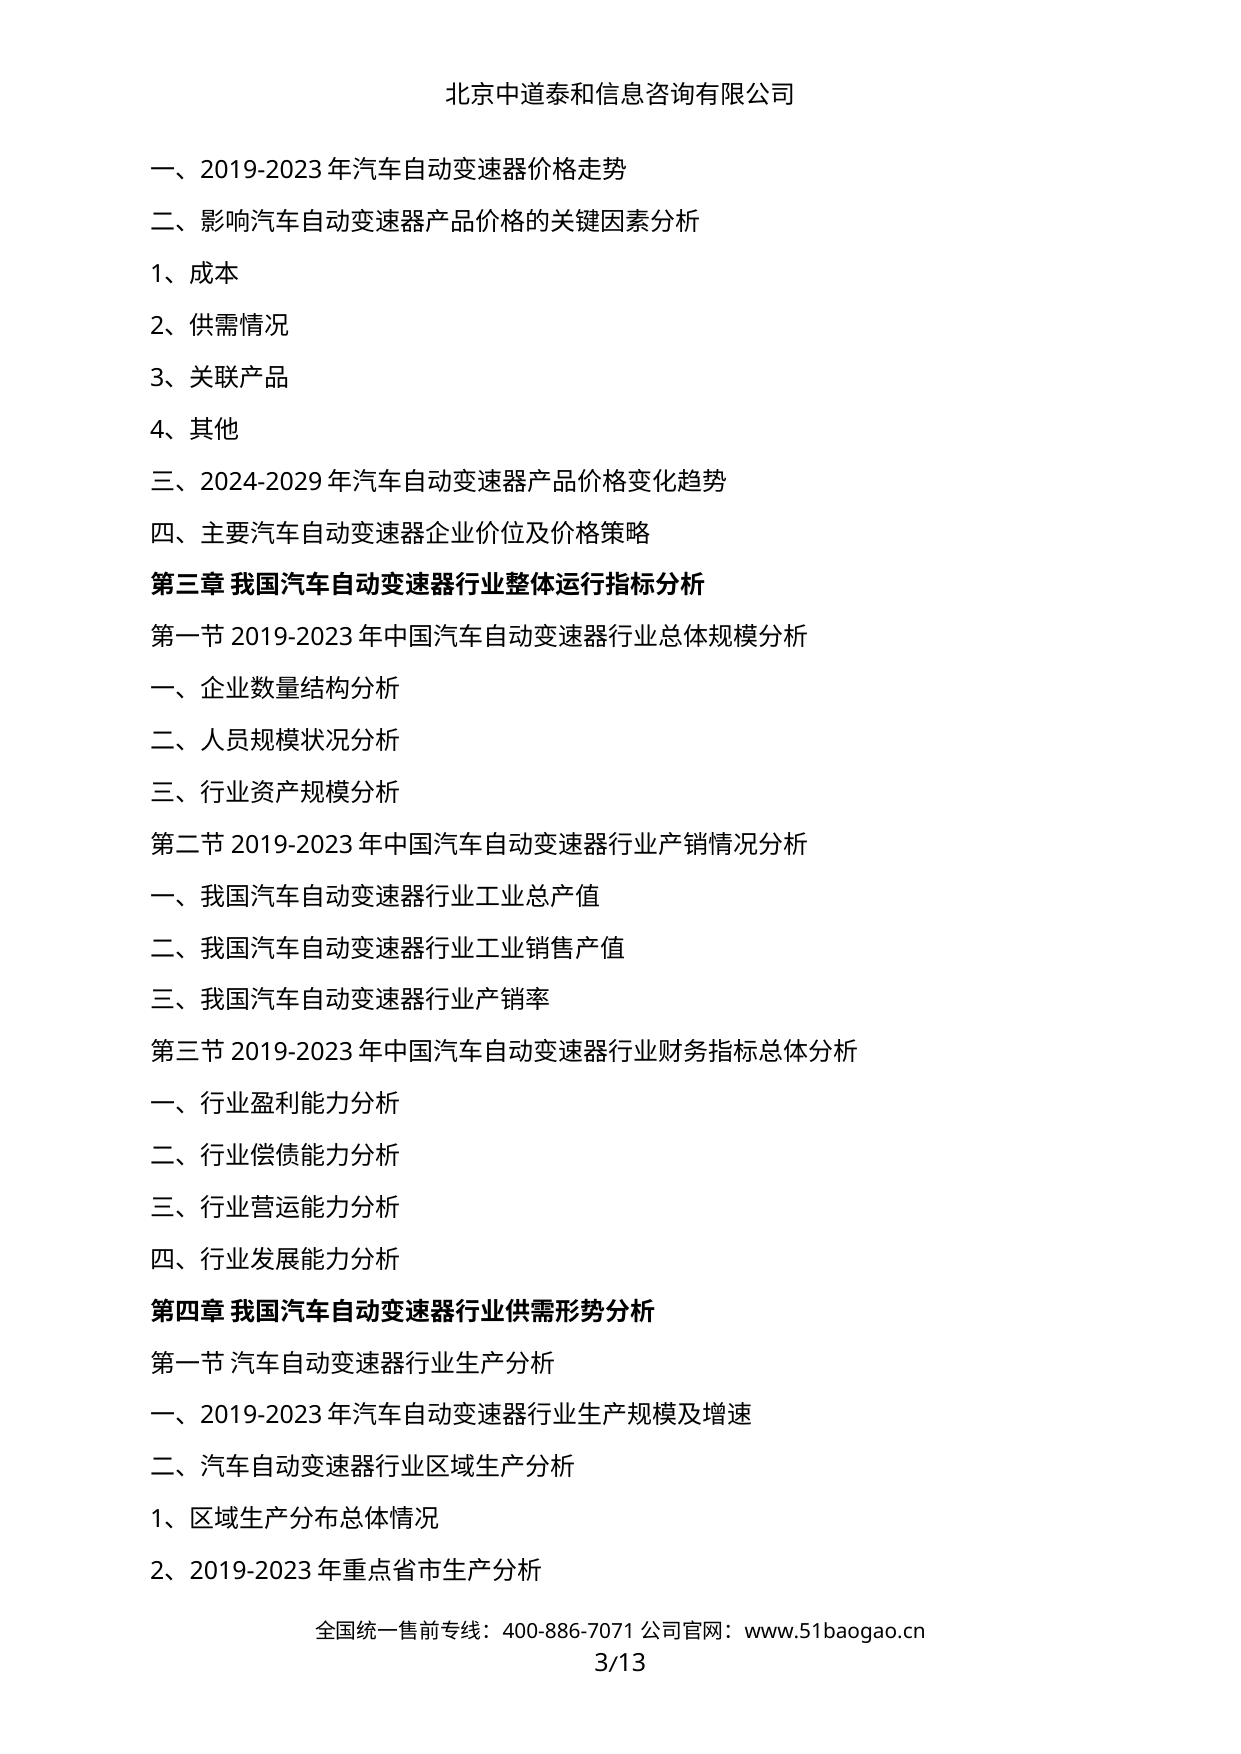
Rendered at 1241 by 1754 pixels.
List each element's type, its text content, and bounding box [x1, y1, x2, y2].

text 二、影响汽车自动变速器产品价格的关键因素分析 [150, 202, 1090, 238]
text 第三节 2019-2023年中国汽车自动变速器行业财务指标总体分析 [150, 1032, 1090, 1068]
text 一、我国汽车自动变速器行业工业总产值 [150, 876, 1090, 912]
text 第三章 我国汽车自动变速器行业整体运行指标分析 [150, 565, 1090, 601]
text 2、供需情况 [150, 306, 1090, 342]
text 二、行业偿债能力分析 [150, 1136, 1090, 1172]
text 三、我国汽车自动变速器行业产销率 [150, 980, 1090, 1016]
text 2、2019-2023年重点省市生产分析 [150, 1551, 1090, 1587]
text 一、企业数量结构分析 [150, 669, 1090, 705]
text 一、2019-2023年汽车自动变速器行业生产规模及增速 [150, 1395, 1090, 1431]
text 第一节 汽车自动变速器行业生产分析 [150, 1343, 1090, 1379]
text 三、2024-2029年汽车自动变速器产品价格变化趋势 [150, 461, 1090, 497]
text 1、成本 [150, 254, 1090, 290]
text 4、其他 [150, 409, 1090, 446]
text 一、2019-2023年汽车自动变速器价格走势 [150, 150, 1090, 186]
text 四、行业发展能力分析 [150, 1239, 1090, 1276]
text 一、行业盈利能力分析 [150, 1084, 1090, 1120]
text 第二节 2019-2023年中国汽车自动变速器行业产销情况分析 [150, 824, 1090, 861]
text 四、主要汽车自动变速器企业价位及价格策略 [150, 513, 1090, 549]
text 三、行业资产规模分析 [150, 772, 1090, 809]
text 3、关联产品 [150, 357, 1090, 394]
text 第一节 2019-2023年中国汽车自动变速器行业总体规模分析 [150, 617, 1090, 653]
text 1、区域生产分布总体情况 [150, 1499, 1090, 1535]
text 二、汽车自动变速器行业区域生产分析 [150, 1447, 1090, 1483]
text 二、人员规模状况分析 [150, 721, 1090, 757]
text 二、我国汽车自动变速器行业工业销售产值 [150, 928, 1090, 964]
text 第四章 我国汽车自动变速器行业供需形势分析 [150, 1291, 1090, 1327]
text 三、行业营运能力分析 [150, 1187, 1090, 1224]
